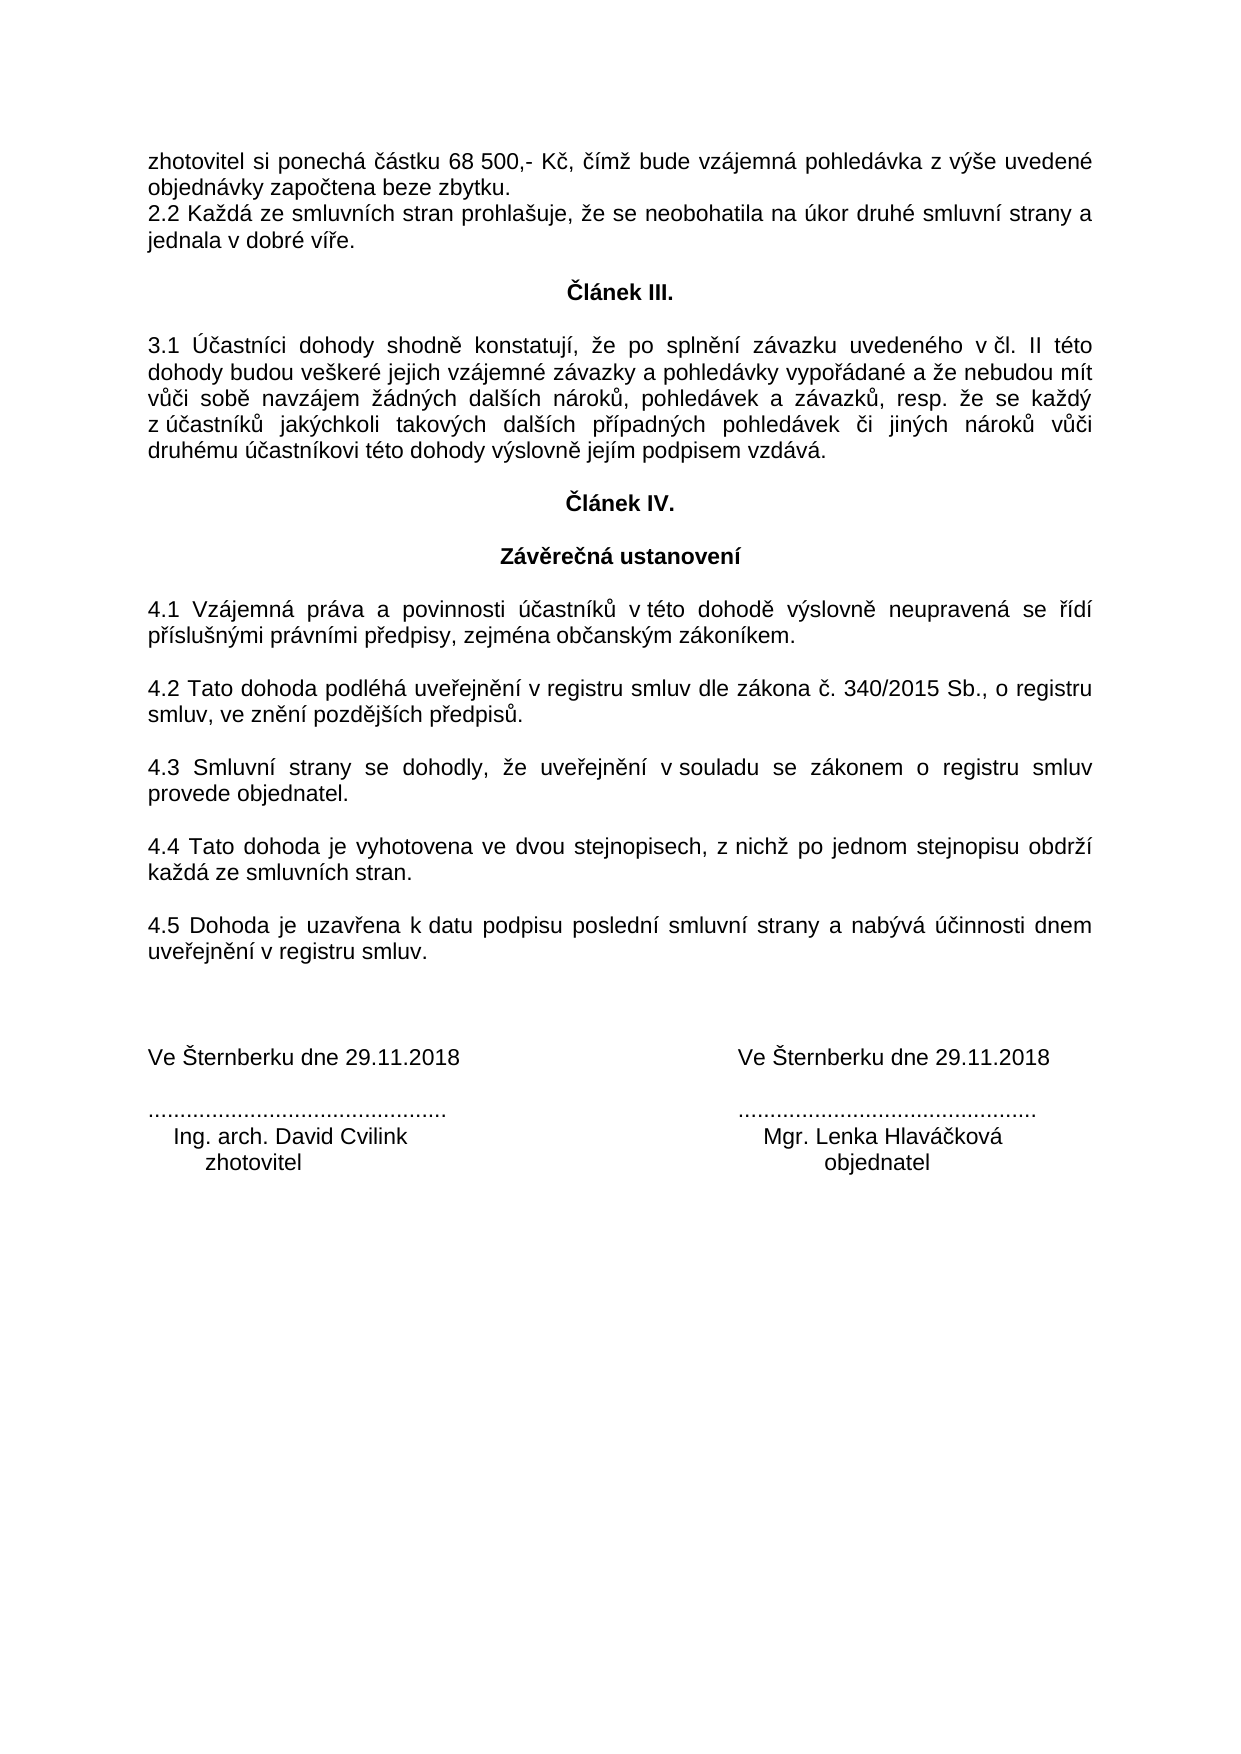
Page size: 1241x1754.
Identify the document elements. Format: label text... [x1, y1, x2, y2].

text zhotovitel objednatel [148, 1149, 1093, 1175]
text 2.2 Každá ze smluvních stran prohlašuje, že se neobohatila na úkor druhé smluvní strany a jednala v dobré víře. [148, 200, 1093, 253]
text Ve Šternberku dne 29.11.2018 Ve Šternberku dne 29.11.2018 [148, 1044, 1093, 1070]
text Článek IV. [148, 490, 1093, 517]
text ............................................... ............................................... [148, 1096, 1093, 1123]
text 4.1 Vzájemná práva a povinnosti účastníků v této dohodě výslovně neupravená se řídí příslušnými právními předpisy, zejména občanským zákoníkem. [148, 596, 1093, 648]
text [148, 148, 1093, 200]
text 3.1 Účastníci dohody shodně konstatují, že po splnění závazku uvedeného v čl. II této dohody budou veškeré jejich vzájemné závazky a pohledávky vypořádané a že nebudou mít vůči sobě navzájem žádných dalších nároků, pohledávek a závazků, resp. že se každý z účastníků jakýchkoli takových dalších případných pohledávek či jiných nároků vůči druhému účastníkovi této dohody výslovně jejím podpisem vzdává. [148, 332, 1093, 464]
text 4.4 Tato dohoda je vyhotovena ve dvou stejnopisech, z nichž po jednom stejnopisu obdrží každá ze smluvních stran. [148, 833, 1093, 886]
text 4.5 Dohoda je uzavřena k datu podpisu poslední smluvní strany a nabývá účinnosti dnem uveřejnění v registru smluv. [148, 912, 1093, 964]
text Článek III. [148, 279, 1093, 306]
text Ing. arch. David Cvilink Mgr. Lenka Hlaváčková [148, 1123, 1093, 1149]
text Závěrečná ustanovení [148, 543, 1093, 569]
text 4.2 Tato dohoda podléhá uveřejnění v registru smluv dle zákona č. 340/2015 Sb., o registru smluv, ve znění pozdějších předpisů. [148, 675, 1093, 727]
text 4.3 Smluvní strany se dohodly, že uveřejnění v souladu se zákonem o registru smluv provede objednatel. [148, 754, 1093, 806]
